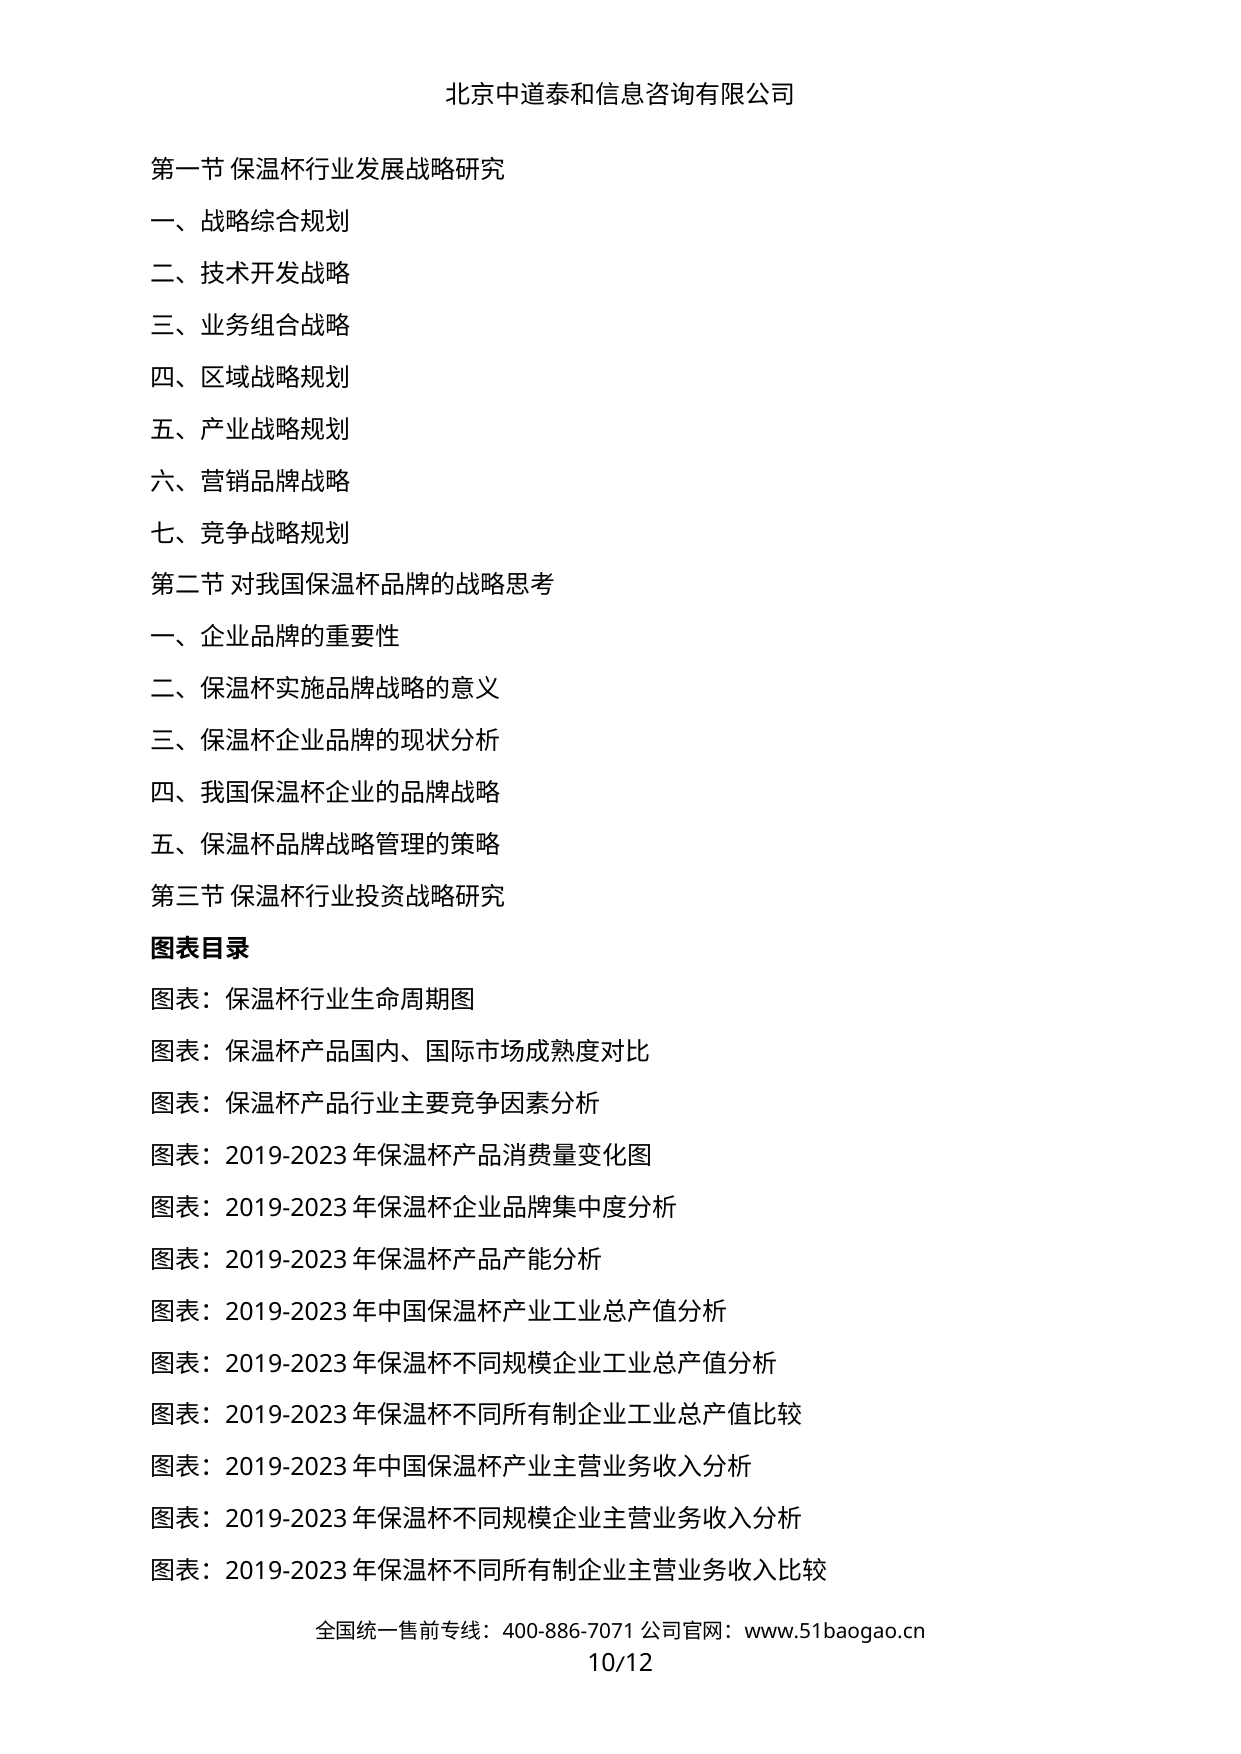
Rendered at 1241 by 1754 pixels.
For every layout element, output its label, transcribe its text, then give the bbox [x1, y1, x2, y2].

text 图表：2019-2023年保温杯企业品牌集中度分析 [150, 1187, 1090, 1224]
text 四、区域战略规划 [150, 357, 1090, 394]
text 五、产业战略规划 [150, 409, 1090, 446]
text 图表目录 [150, 928, 1090, 964]
text 图表：2019-2023年中国保温杯产业工业总产值分析 [150, 1291, 1090, 1327]
text 图表：保温杯产品行业主要竞争因素分析 [150, 1084, 1090, 1120]
text 图表：2019-2023年保温杯不同规模企业主营业务收入分析 [150, 1499, 1090, 1535]
text 三、业务组合战略 [150, 306, 1090, 342]
text 图表：保温杯行业生命周期图 [150, 980, 1090, 1016]
text 二、保温杯实施品牌战略的意义 [150, 669, 1090, 705]
text 图表：2019-2023年保温杯不同规模企业工业总产值分析 [150, 1343, 1090, 1379]
text 一、企业品牌的重要性 [150, 617, 1090, 653]
text 三、保温杯企业品牌的现状分析 [150, 721, 1090, 757]
text 图表：2019-2023年中国保温杯产业主营业务收入分析 [150, 1447, 1090, 1483]
text 图表：2019-2023年保温杯产品消费量变化图 [150, 1136, 1090, 1172]
text 二、技术开发战略 [150, 254, 1090, 290]
text 图表：2019-2023年保温杯产品产能分析 [150, 1239, 1090, 1276]
text 图表：保温杯产品国内、国际市场成熟度对比 [150, 1032, 1090, 1068]
text 第二节 对我国保温杯品牌的战略思考 [150, 565, 1090, 601]
text 图表：2019-2023年保温杯不同所有制企业工业总产值比较 [150, 1395, 1090, 1431]
text 第三节 保温杯行业投资战略研究 [150, 876, 1090, 912]
text 七、竞争战略规划 [150, 513, 1090, 549]
text 六、营销品牌战略 [150, 461, 1090, 497]
text 四、我国保温杯企业的品牌战略 [150, 772, 1090, 809]
text 第一节 保温杯行业发展战略研究 [150, 150, 1090, 186]
text 图表：2019-2023年保温杯不同所有制企业主营业务收入比较 [150, 1551, 1090, 1587]
text 一、战略综合规划 [150, 202, 1090, 238]
text 五、保温杯品牌战略管理的策略 [150, 824, 1090, 861]
